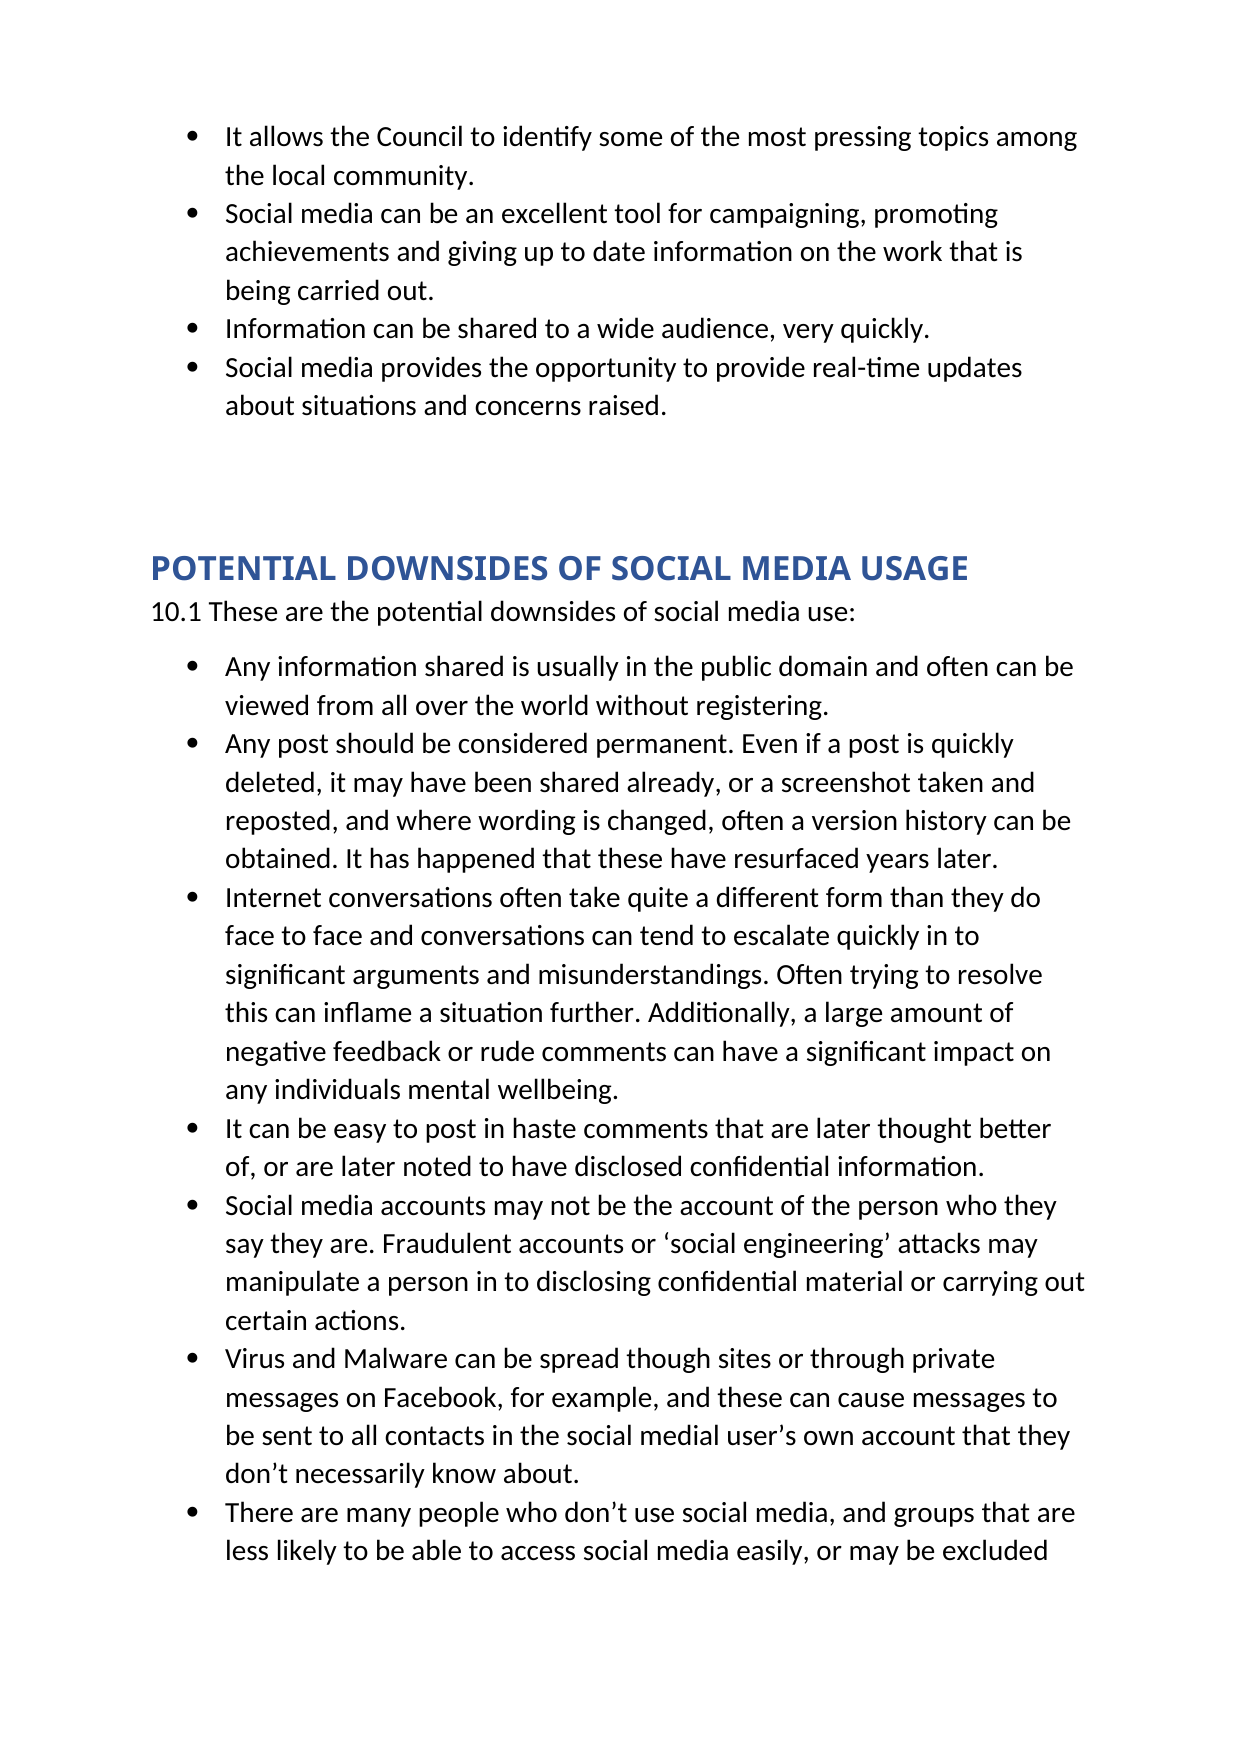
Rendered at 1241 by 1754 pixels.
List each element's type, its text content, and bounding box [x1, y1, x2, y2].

list Social media provides the opportunity to provide real-time updates about situations and concerns raised. [187, 349, 1090, 423]
list It allows the Council to identify some of the most pressing topics among the local community. [187, 118, 1090, 192]
list Internet conversations often take quite a different form than they do face to face and conversations can tend to escalate quickly in to significant arguments and misunderstandings. Often trying to resolve this can inflame a situation further. Additionally, a large amount of negative feedback or rude comments can have a significant impact on any individuals mental wellbeing. [187, 879, 1090, 1107]
list Social media accounts may not be the account of the person who they say they are. Fraudulent accounts or ‘social engineering’ attacks may manipulate a person in to disclosing confidential material or carrying out certain actions. [187, 1187, 1090, 1337]
text 10.1 These are the potential downsides of social media use: [150, 593, 1090, 629]
list Social media can be an excellent tool for campaigning, promoting achievements and giving up to date information on the work that is being carried out. [187, 195, 1090, 307]
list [187, 1494, 1090, 1568]
subtitle POTENTIAL DOWNSIDES OF SOCIAL MEDIA USAGE [150, 544, 1090, 590]
list It can be easy to post in haste comments that are later thought better of, or are later noted to have disclosed confidential information. [187, 1110, 1090, 1184]
list Any post should be considered permanent. Even if a post is quickly deleted, it may have been shared already, or a screenshot taken and reposted, and where wording is changed, often a version history can be obtained. It has happened that these have resurfaced years later. [187, 725, 1090, 876]
list Information can be shared to a wide audience, very quickly. [187, 310, 1090, 346]
list Virus and Malware can be spread though sites or through private messages on Facebook, for example, and these can cause messages to be sent to all contacts in the social medial user’s own account that they don’t necessarily know about. [187, 1340, 1090, 1491]
list Any information shared is usually in the public domain and often can be viewed from all over the world without registering. [187, 648, 1090, 722]
